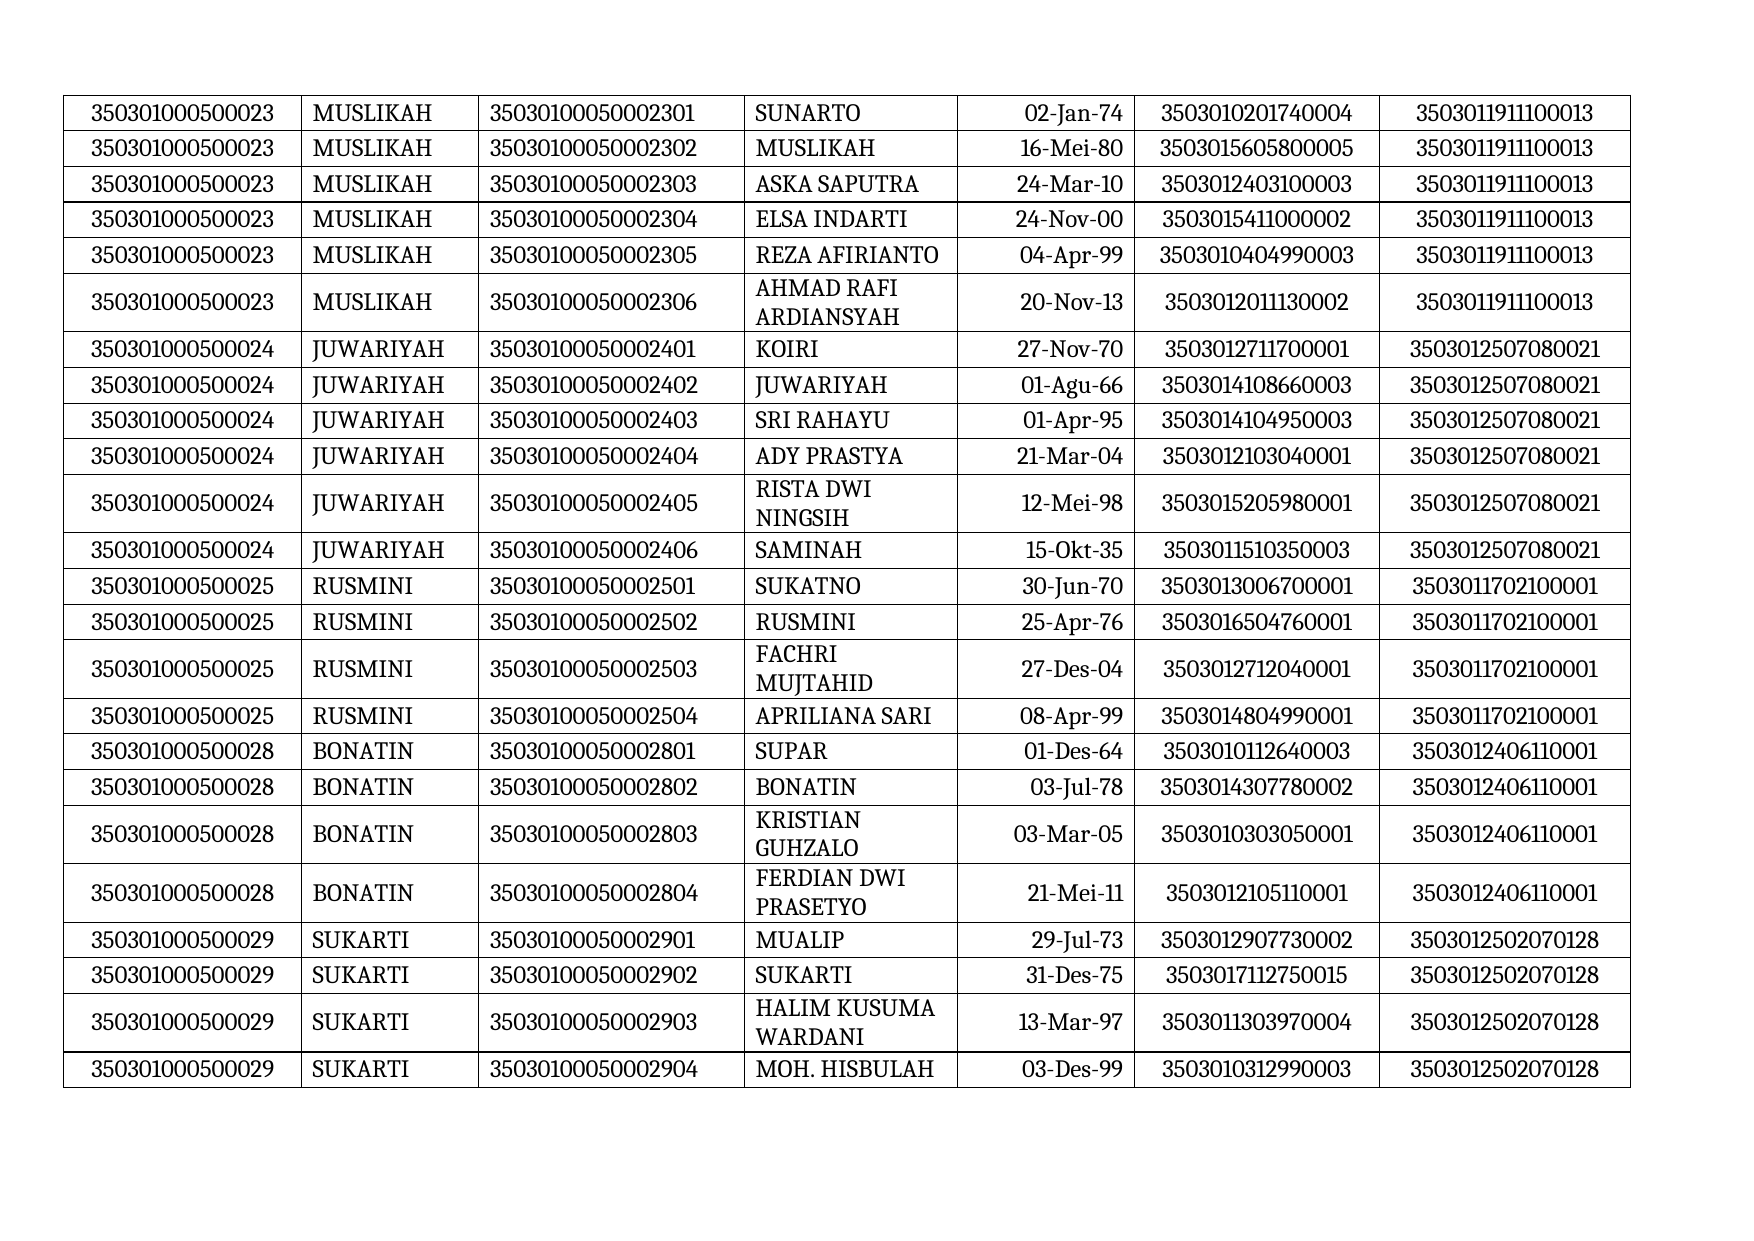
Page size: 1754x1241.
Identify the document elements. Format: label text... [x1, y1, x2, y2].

table_cell HALIM KUSUMA WARDANI [745, 994, 957, 1051]
table_cell MUSLIKAH [302, 274, 478, 331]
table_cell 3503011702100001 [1380, 640, 1630, 698]
table_cell 3503011510350003 [1135, 533, 1379, 568]
table_cell JUWARIYAH [302, 368, 478, 402]
table_cell 3503011911100013 [1380, 167, 1630, 201]
table_cell 02-Jan-74 [958, 96, 1134, 130]
table_cell 35030100050002405 [479, 475, 744, 532]
table_cell ASKA SAPUTRA [745, 167, 957, 201]
table_cell 350301000500028 [64, 734, 301, 769]
table_cell 30-Jun-70 [958, 569, 1134, 603]
table_cell 35030100050002502 [479, 605, 744, 639]
table_cell 21-Mei-11 [958, 864, 1134, 922]
table_cell RISTA DWI NINGSIH [745, 475, 957, 532]
table_cell 21-Mar-04 [958, 439, 1134, 474]
table_cell SRI RAHAYU [745, 404, 957, 438]
table_cell 35030100050002804 [479, 864, 744, 922]
table_cell SUKARTI [302, 958, 478, 993]
table_cell 350301000500023 [64, 203, 301, 237]
table_cell MUSLIKAH [302, 238, 478, 273]
table_cell SUPAR [745, 734, 957, 769]
table_cell 3503013006700001 [1135, 569, 1379, 603]
table_cell 35030100050002801 [479, 734, 744, 769]
table_cell 350301000500023 [64, 131, 301, 166]
table_cell 35030100050002902 [479, 958, 744, 993]
table_cell SUKARTI [302, 923, 478, 957]
table_cell SUKATNO [745, 569, 957, 603]
table_cell AHMAD RAFI ARDIANSYAH [745, 274, 957, 331]
table_cell 350301000500028 [64, 770, 301, 804]
table_cell JUWARIYAH [302, 404, 478, 438]
table_cell 3503010312990003 [1135, 1053, 1379, 1087]
table_cell 35030100050002404 [479, 439, 744, 474]
table_cell 35030100050002305 [479, 238, 744, 273]
table_cell 35030100050002306 [479, 274, 744, 331]
table_cell 03-Jul-78 [958, 770, 1134, 804]
table_cell 350301000500023 [64, 238, 301, 273]
table_cell RUSMINI [302, 605, 478, 639]
table_cell 35030100050002904 [479, 1053, 744, 1087]
table_cell 16-Mei-80 [958, 131, 1134, 166]
table_cell 3503010404990003 [1135, 238, 1379, 273]
table_cell 350301000500024 [64, 533, 301, 568]
table_cell FERDIAN DWI PRASETYO [745, 864, 957, 922]
table_cell 35030100050002406 [479, 533, 744, 568]
table_cell 3503014104950003 [1135, 404, 1379, 438]
table_cell SUKARTI [302, 994, 478, 1051]
table_cell 3503010201740004 [1135, 96, 1379, 130]
table_cell 3503012711700001 [1135, 332, 1379, 367]
table_cell JUWARIYAH [302, 332, 478, 367]
table_cell RUSMINI [302, 569, 478, 603]
table_cell 3503012105110001 [1135, 864, 1379, 922]
table_cell 350301000500028 [64, 864, 301, 922]
table_cell 27-Des-04 [958, 640, 1134, 698]
table_cell 13-Mar-97 [958, 994, 1134, 1051]
table_cell 3503015411000002 [1135, 203, 1379, 237]
table_cell 35030100050002802 [479, 770, 744, 804]
table_cell 3503012403100003 [1135, 167, 1379, 201]
table_cell 350301000500029 [64, 1053, 301, 1087]
table_cell 3503011702100001 [1380, 605, 1630, 639]
table_cell 3503012406110001 [1380, 734, 1630, 769]
table_cell 35030100050002401 [479, 332, 744, 367]
table_cell MUSLIKAH [302, 167, 478, 201]
table_cell 3503012406110001 [1380, 864, 1630, 922]
table_cell 3503014108660003 [1135, 368, 1379, 402]
table_cell MUSLIKAH [302, 203, 478, 237]
table_cell 35030100050002302 [479, 131, 744, 166]
table_cell MUSLIKAH [302, 96, 478, 130]
table_cell 35030100050002303 [479, 167, 744, 201]
table_cell 29-Jul-73 [958, 923, 1134, 957]
table_cell BONATIN [302, 864, 478, 922]
table_cell JUWARIYAH [302, 439, 478, 474]
table_cell REZA AFIRIANTO [745, 238, 957, 273]
table_cell 3503011702100001 [1380, 569, 1630, 603]
table_cell RUSMINI [302, 699, 478, 733]
table_cell 3503011911100013 [1380, 96, 1630, 130]
table_cell ADY PRASTYA [745, 439, 957, 474]
table_cell 3503011911100013 [1380, 238, 1630, 273]
table_cell 35030100050002402 [479, 368, 744, 402]
table_cell 350301000500024 [64, 475, 301, 532]
table_cell 20-Nov-13 [958, 274, 1134, 331]
table_cell BONATIN [302, 770, 478, 804]
table_cell 3503015605800005 [1135, 131, 1379, 166]
table_cell 350301000500028 [64, 806, 301, 863]
table_cell 3503012507080021 [1380, 475, 1630, 532]
table_cell 3503012011130002 [1135, 274, 1379, 331]
table_cell 3503012507080021 [1380, 533, 1630, 568]
table_cell 24-Nov-00 [958, 203, 1134, 237]
table_cell 350301000500023 [64, 96, 301, 130]
table_cell 01-Agu-66 [958, 368, 1134, 402]
table_cell 350301000500029 [64, 923, 301, 957]
table_cell 3503011911100013 [1380, 131, 1630, 166]
table_cell 350301000500024 [64, 332, 301, 367]
table_cell 3503012502070128 [1380, 958, 1630, 993]
table_cell 35030100050002903 [479, 994, 744, 1051]
table_cell 3503010112640003 [1135, 734, 1379, 769]
table_cell MOH. HISBULAH [745, 1053, 957, 1087]
table_cell 25-Apr-76 [958, 605, 1134, 639]
table_cell 3503015205980001 [1135, 475, 1379, 532]
table_cell JUWARIYAH [745, 368, 957, 402]
table_cell RUSMINI [745, 605, 957, 639]
table_cell 3503017112750015 [1135, 958, 1379, 993]
table_cell 350301000500025 [64, 569, 301, 603]
table_cell 3503011702100001 [1380, 699, 1630, 733]
table_cell MUSLIKAH [302, 131, 478, 166]
table_cell BONATIN [302, 806, 478, 863]
table_cell 35030100050002301 [479, 96, 744, 130]
table_cell SUNARTO [745, 96, 957, 130]
table_cell SUKARTI [745, 958, 957, 993]
table_cell KRISTIAN GUHZALO [745, 806, 957, 863]
table_cell 350301000500024 [64, 439, 301, 474]
table_cell 3503012502070128 [1380, 1053, 1630, 1087]
table_cell 3503012712040001 [1135, 640, 1379, 698]
table_cell 3503014307780002 [1135, 770, 1379, 804]
table_cell 35030100050002501 [479, 569, 744, 603]
table_cell 35030100050002304 [479, 203, 744, 237]
table_cell 3503012507080021 [1380, 404, 1630, 438]
table_cell 350301000500023 [64, 167, 301, 201]
table_cell 01-Des-64 [958, 734, 1134, 769]
table_cell 24-Mar-10 [958, 167, 1134, 201]
table_cell SAMINAH [745, 533, 957, 568]
table_cell 01-Apr-95 [958, 404, 1134, 438]
table_cell APRILIANA SARI [745, 699, 957, 733]
table_cell 3503012406110001 [1380, 806, 1630, 863]
table_cell 350301000500029 [64, 994, 301, 1051]
table_cell 350301000500024 [64, 368, 301, 402]
table_cell 35030100050002403 [479, 404, 744, 438]
table_cell 350301000500025 [64, 605, 301, 639]
table_cell 3503012502070128 [1380, 994, 1630, 1051]
table_cell 350301000500023 [64, 274, 301, 331]
table_cell 350301000500025 [64, 640, 301, 698]
table_cell 3503012507080021 [1380, 368, 1630, 402]
table_cell 31-Des-75 [958, 958, 1134, 993]
table_cell 04-Apr-99 [958, 238, 1134, 273]
table_cell BONATIN [302, 734, 478, 769]
table_cell 03-Mar-05 [958, 806, 1134, 863]
table_cell 3503011911100013 [1380, 274, 1630, 331]
table_cell 3503012103040001 [1135, 439, 1379, 474]
table_cell RUSMINI [302, 640, 478, 698]
table_cell 3503012507080021 [1380, 332, 1630, 367]
table_cell ELSA INDARTI [745, 203, 957, 237]
table_cell KOIRI [745, 332, 957, 367]
table_cell BONATIN [745, 770, 957, 804]
table_cell FACHRI MUJTAHID [745, 640, 957, 698]
table_cell 35030100050002803 [479, 806, 744, 863]
table_cell 350301000500025 [64, 699, 301, 733]
table_cell 3503012502070128 [1380, 923, 1630, 957]
table_cell 08-Apr-99 [958, 699, 1134, 733]
table_cell 3503011303970004 [1135, 994, 1379, 1051]
table_cell 3503012907730002 [1135, 923, 1379, 957]
table_cell 3503011911100013 [1380, 203, 1630, 237]
table_cell 3503012406110001 [1380, 770, 1630, 804]
table_cell 27-Nov-70 [958, 332, 1134, 367]
table_cell 12-Mei-98 [958, 475, 1134, 532]
table_cell JUWARIYAH [302, 533, 478, 568]
table_cell SUKARTI [302, 1053, 478, 1087]
table_cell 35030100050002503 [479, 640, 744, 698]
table_cell 350301000500029 [64, 958, 301, 993]
table_cell 35030100050002901 [479, 923, 744, 957]
table_cell MUALIP [745, 923, 957, 957]
table_cell 35030100050002504 [479, 699, 744, 733]
table_cell 350301000500024 [64, 404, 301, 438]
table_cell 3503010303050001 [1135, 806, 1379, 863]
table_cell 03-Des-99 [958, 1053, 1134, 1087]
table_cell 3503014804990001 [1135, 699, 1379, 733]
table_cell MUSLIKAH [745, 131, 957, 166]
table_cell JUWARIYAH [302, 475, 478, 532]
table_cell 3503012507080021 [1380, 439, 1630, 474]
table_cell 15-Okt-35 [958, 533, 1134, 568]
table_cell 3503016504760001 [1135, 605, 1379, 639]
